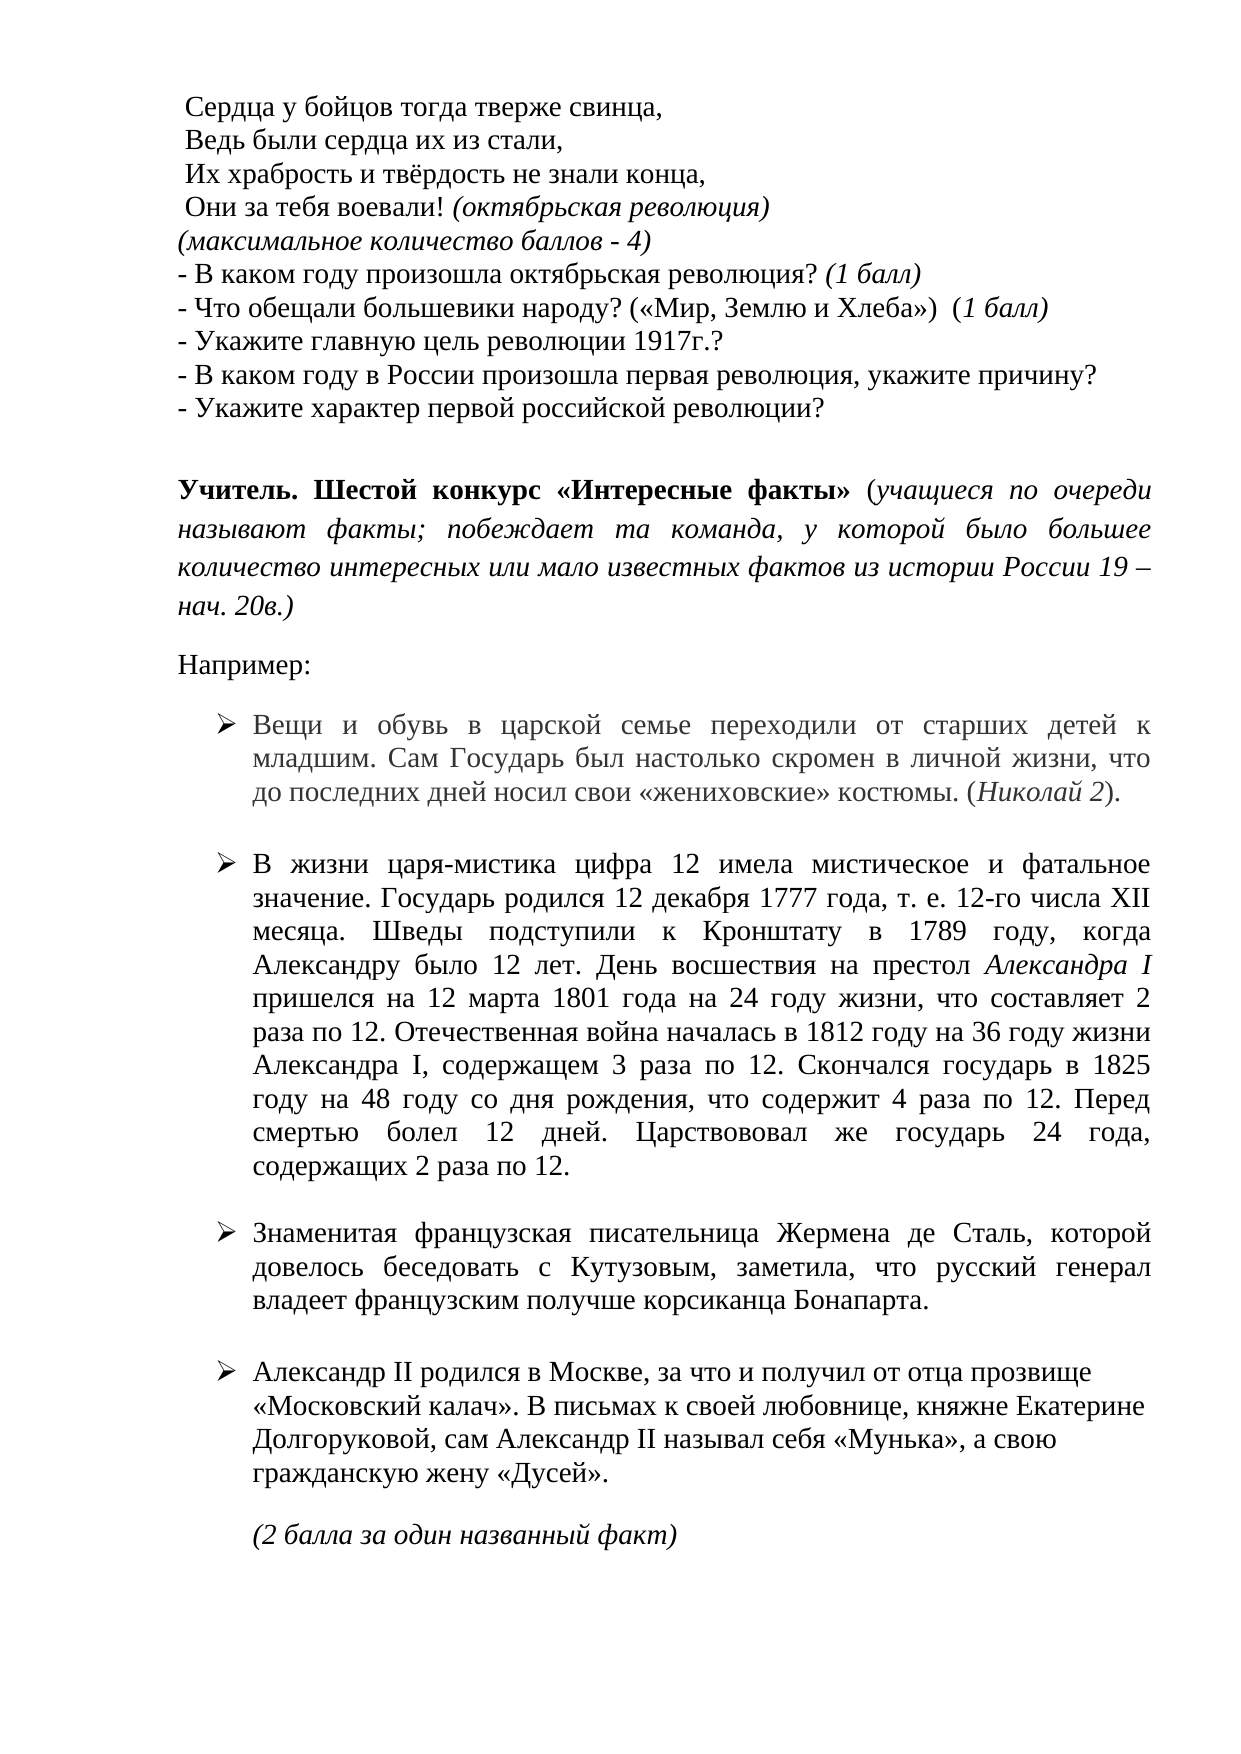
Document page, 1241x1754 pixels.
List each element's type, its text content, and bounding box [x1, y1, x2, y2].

text - Укажите характер первой российской революции? [177, 391, 1152, 424]
text Они за тебя воевали! (октябрьская революция) [177, 189, 1152, 223]
text Например: [177, 647, 1152, 681]
text Их храбрость и твёрдость не знали конца, [177, 156, 1152, 189]
list (2 балла за один названный факт) [252, 1517, 1152, 1550]
text Учитель. Шестой конкурс «Интересные факты» (учащиеся по очереди называют факты; побеждает та команда, у которой было большее количество интересных или мало известных фактов из истории России 19 – нач. 20в.) [177, 472, 1152, 622]
text - В каком году произошла октябрьская революция? (1 балл) [177, 256, 1152, 290]
text Ведь были сердца их из стали, [177, 122, 1152, 156]
text - В каком году в России произошла первая революция, укажите причину? [177, 357, 1152, 391]
text - Укажите главную цель революции 1917г.? [177, 323, 1152, 357]
text - Что обещали большевики народу? («Мир, Землю и Хлеба») (1 балл) [177, 290, 1152, 323]
list Вещи и обувь в царской семье переходили от старших детей к младшим. Сам Государь был настолько скромен в личной жизни, что до последних дней носил свои «жениховские» костюмы. (Николай 2). [215, 707, 1152, 808]
list Знаменитая французская писательница Жермена де Сталь, которой довелось беседовать с Кутузовым, заметила, что русский генерал владеет французским получше корсиканца Бонапарта. [215, 1215, 1152, 1316]
text Сердца у бойцов тогда тверже свинца, [177, 89, 1152, 122]
list Александр II родился в Москве, за что и получил от отца прозвище «Московский калач». В письмах к своей любовнице, княжне Екатерине Долгоруковой, сам Александр II называл себя «Мунька», а свою гражданскую жену «Дусей». [215, 1354, 1152, 1517]
list В жизни царя-мистика цифра 12 имела мистическое и фатальное значение. Государь родился 12 декабря 1777 года, т. е. 12-го числа XII месяца. Шведы подступили к Кронштату в 1789 году, когда Александру было 12 лет. День восшествия на престол Александра I пришелся на 12 марта 1801 года на 24 году жизни, что составляет 2 раза по 12. Отечественная война началась в 1812 году на 36 году жизни Александра I, содержащем 3 раза по 12. Скончался государь в 1825 году на 48 году со дня рождения, что содержит 4 раза по 12. Перед смертью болел 12 дней. Царствововал же государь 24 года, содержащих 2 раза по 12. [215, 846, 1152, 1182]
text (максимальное количество баллов - 4) [177, 223, 1152, 256]
